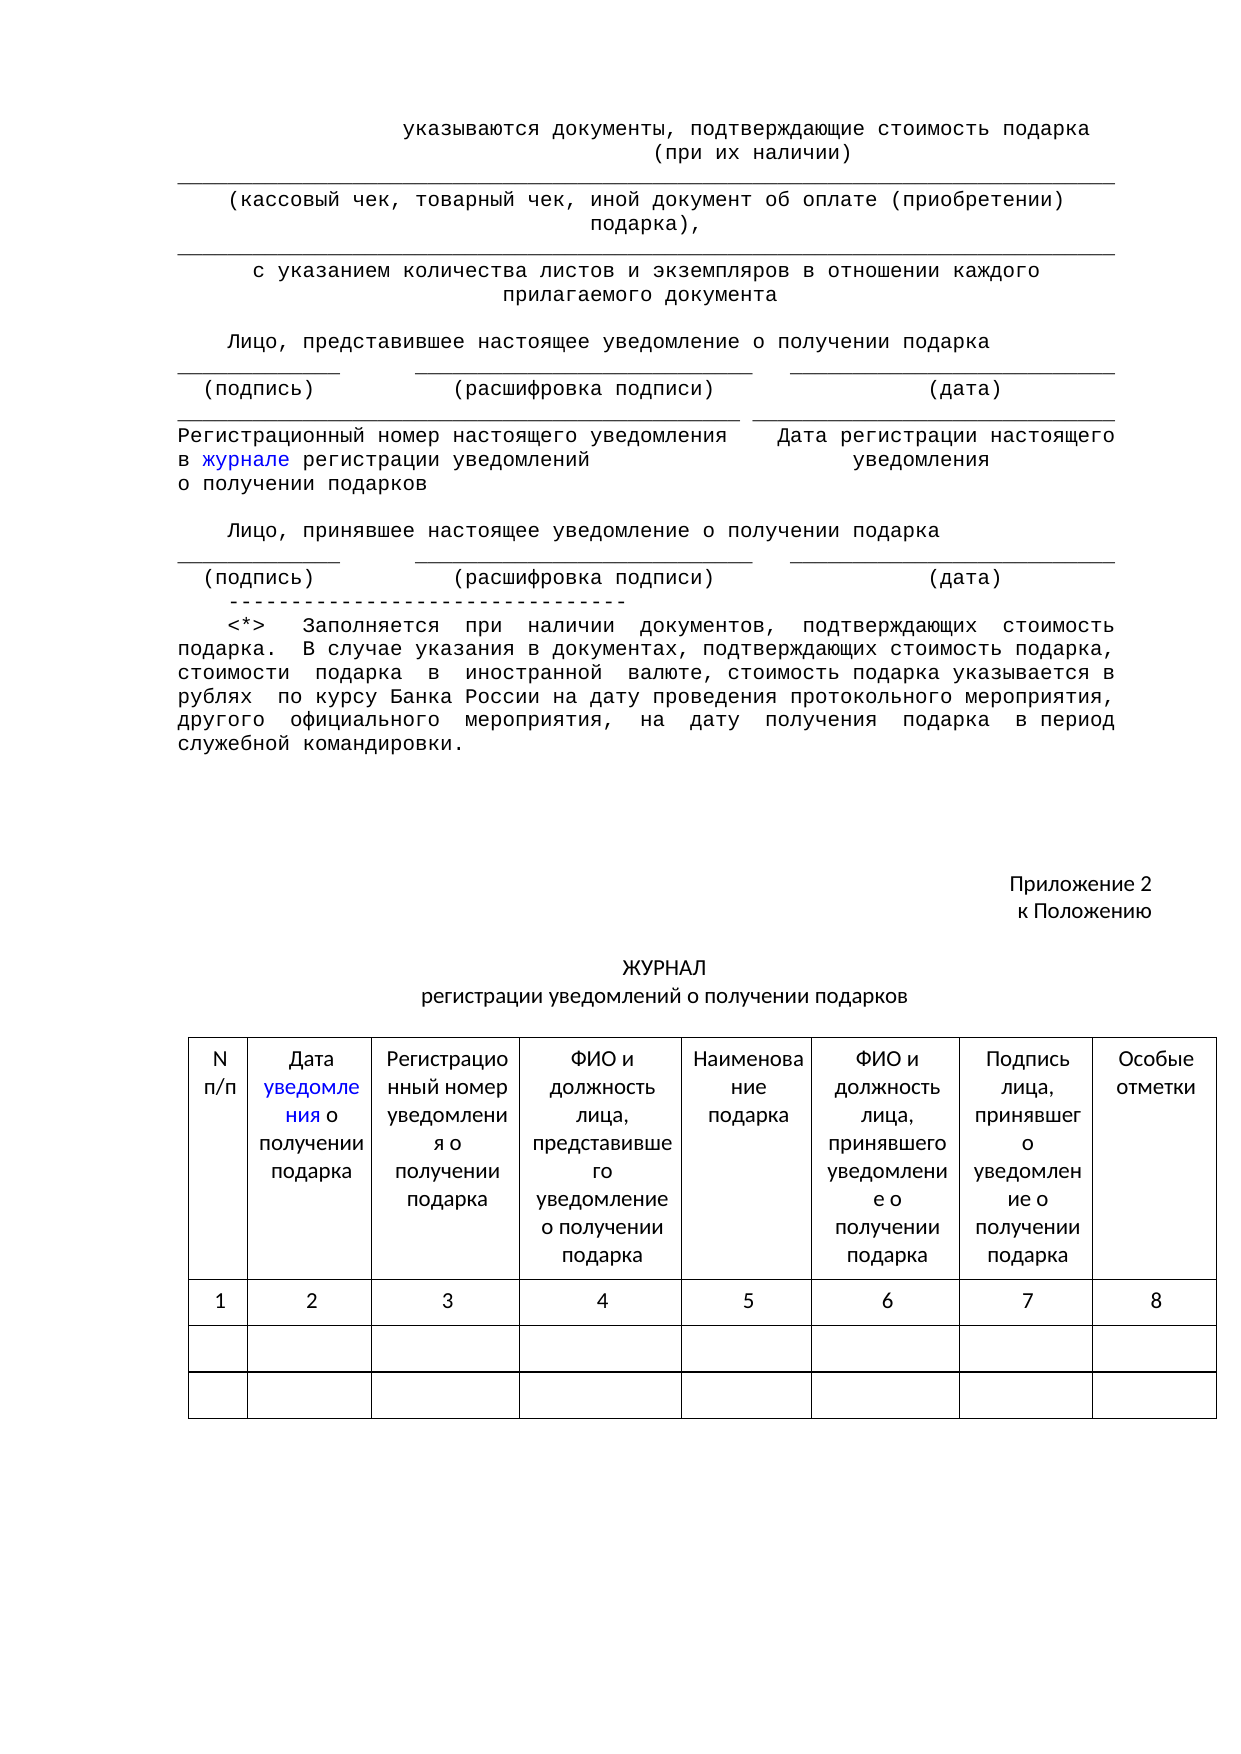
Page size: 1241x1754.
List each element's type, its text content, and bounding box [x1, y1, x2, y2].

table_cell [520, 1326, 681, 1371]
table_cell [682, 1326, 811, 1371]
text к Положению [177, 897, 1152, 925]
text ЖУРНАЛ [177, 953, 1152, 981]
table_cell 1 [189, 1280, 247, 1325]
text в журнале регистрации уведомлений уведомления [177, 449, 1152, 473]
text подарка), [177, 213, 1152, 236]
text подарка. В случае указания в документах, подтверждающих стоимость подарка, [177, 638, 1152, 662]
text о получении подарков [177, 473, 1152, 496]
text рублях по курсу Банка России на дату проведения протокольного мероприятия, [177, 686, 1152, 709]
table_header Особые отметки [1093, 1038, 1216, 1279]
table_header ФИО и должность лица, представившего уведомление о получении подарка [520, 1038, 681, 1279]
text другого официального мероприятия, на дату получения подарка в период [177, 709, 1152, 733]
table_header Дата уведомления о получении подарка [248, 1038, 371, 1279]
text _____________ ___________________________ __________________________ [177, 544, 1152, 567]
table_cell 7 [960, 1280, 1092, 1325]
text стоимости подарка в иностранной валюте, стоимость подарка указывается в [177, 662, 1152, 686]
table_cell [1093, 1373, 1216, 1417]
table_header ФИО и должность лица, принявшего уведомление о получении подарка [812, 1038, 959, 1279]
table_cell 3 [372, 1280, 519, 1325]
table_cell 4 [520, 1280, 681, 1325]
table_cell 5 [682, 1280, 811, 1325]
table_cell [960, 1326, 1092, 1371]
table_cell [189, 1373, 247, 1417]
text Приложение 2 [177, 869, 1152, 897]
table_cell [812, 1326, 959, 1371]
text регистрации уведомлений о получении подарков [177, 981, 1152, 1009]
table_cell 2 [248, 1280, 371, 1325]
text Лицо, представившее настоящее уведомление о получении подарка [177, 331, 1152, 354]
table_cell [520, 1373, 681, 1417]
table_cell [189, 1326, 247, 1371]
text указываются документы, подтверждающие стоимость подарка [177, 118, 1152, 142]
text (кассовый чек, товарный чек, иной документ об оплате (приобретении) [177, 189, 1152, 213]
table_header N п/п [189, 1038, 247, 1279]
table_cell [372, 1326, 519, 1371]
text <*> Заполняется при наличии документов, подтверждающих стоимость [177, 615, 1152, 638]
table_cell 8 [1093, 1280, 1216, 1325]
table_header Регистрационный номер уведомления о получении подарка [372, 1038, 519, 1279]
table_cell [372, 1373, 519, 1417]
text -------------------------------- [177, 591, 1152, 615]
table_cell [1093, 1326, 1216, 1371]
text _____________________________________________ _____________________________ [177, 402, 1152, 426]
text (подпись) (расшифровка подписи) (дата) [177, 567, 1152, 591]
text (при их наличии) [177, 142, 1152, 165]
text ___________________________________________________________________________ [177, 165, 1152, 189]
table_cell [248, 1373, 371, 1417]
text ___________________________________________________________________________ [177, 236, 1152, 260]
table_cell [960, 1373, 1092, 1417]
table_cell [682, 1373, 811, 1417]
table_cell [248, 1326, 371, 1371]
text служебной командировки. [177, 733, 1152, 757]
text _____________ ___________________________ __________________________ [177, 354, 1152, 378]
text Лицо, принявшее настоящее уведомление о получении подарка [177, 520, 1152, 544]
text с указанием количества листов и экземпляров в отношении каждого [177, 260, 1152, 284]
table_cell 6 [812, 1280, 959, 1325]
table_header Наименование подарка [682, 1038, 811, 1279]
text Регистрационный номер настоящего уведомления Дата регистрации настоящего [177, 426, 1152, 449]
table_cell [812, 1373, 959, 1417]
table_header Подпись лица, принявшего уведомление о получении подарка [960, 1038, 1092, 1279]
text (подпись) (расшифровка подписи) (дата) [177, 378, 1152, 402]
text прилагаемого документа [177, 284, 1152, 307]
